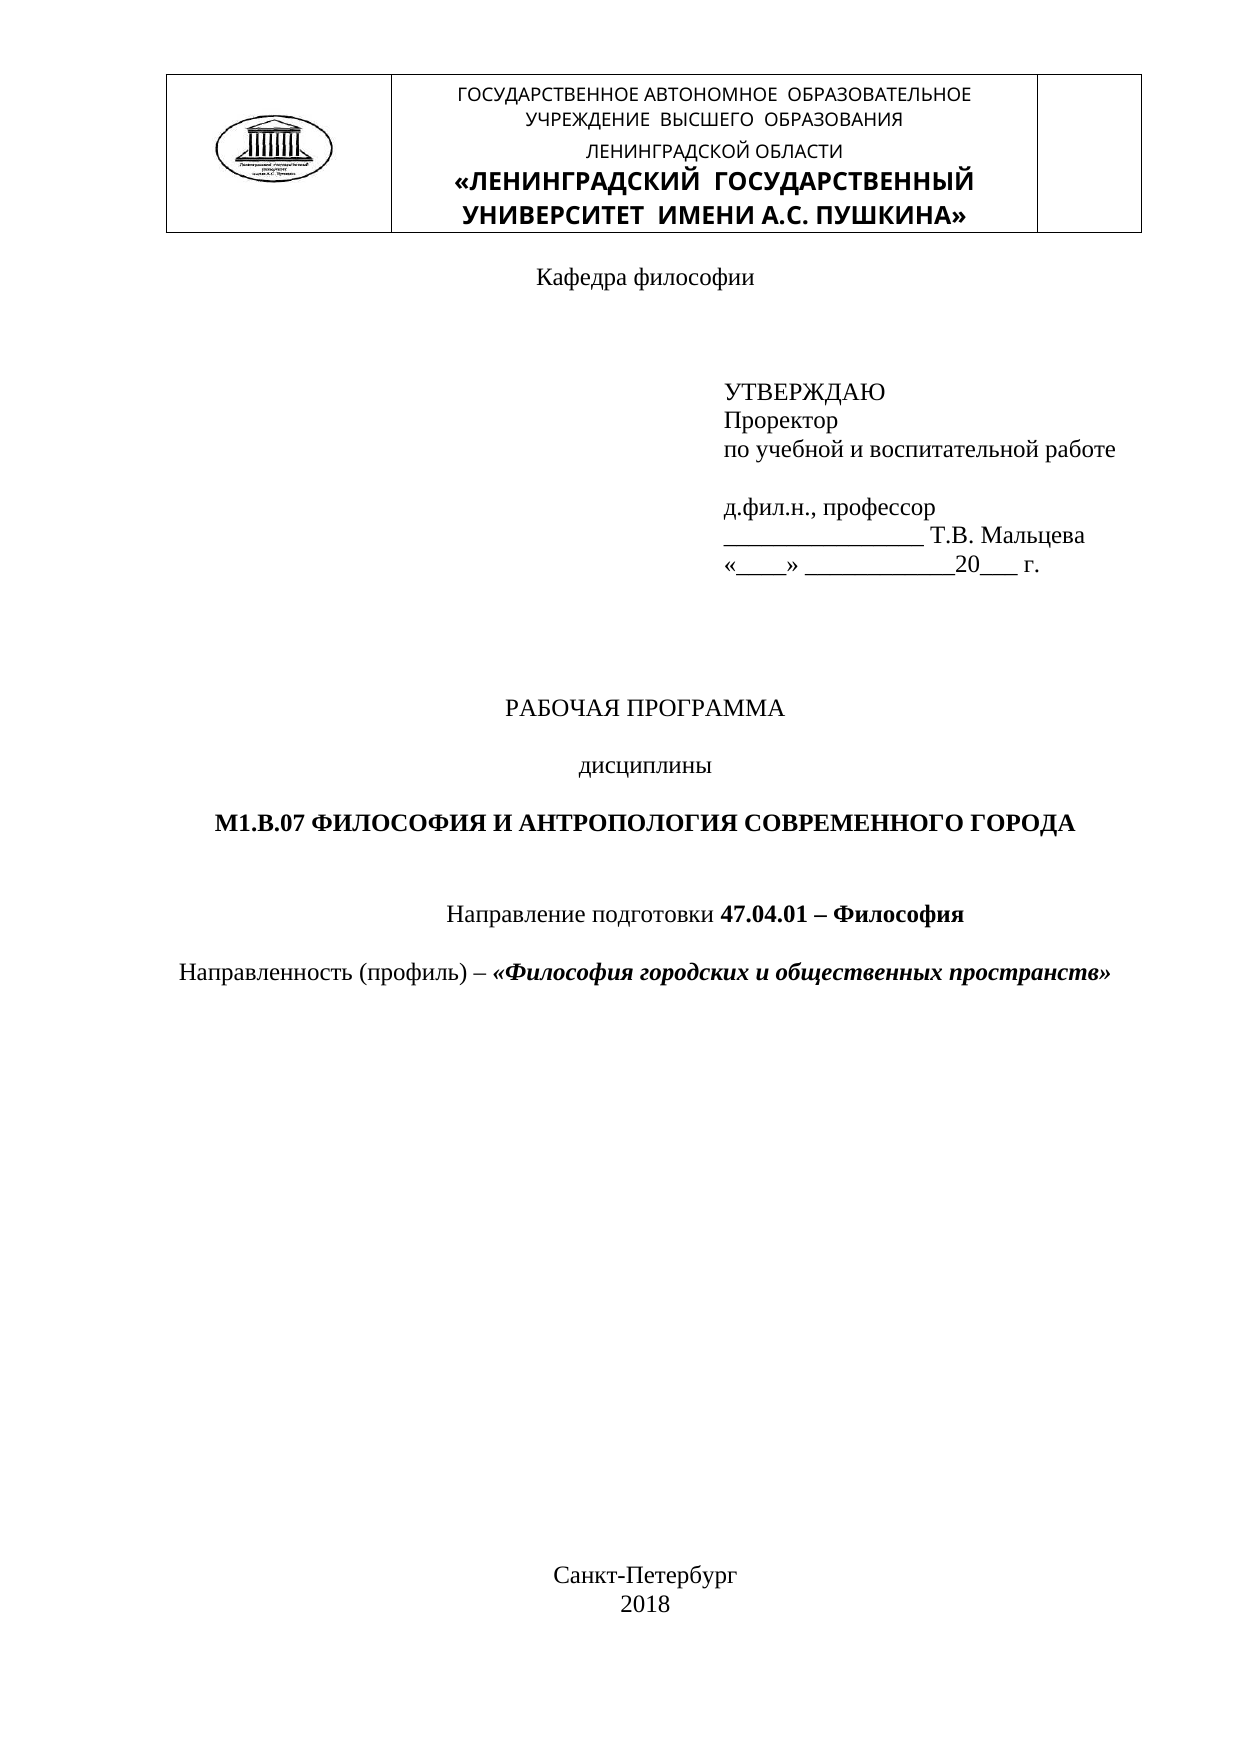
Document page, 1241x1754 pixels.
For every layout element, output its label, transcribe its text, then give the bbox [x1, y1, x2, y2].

table_header Кафедра философии УТВЕРЖДАЮ Проректор по учебной и воспитательной работе д.фил.н., профессор ________________ Т.В. Мальцева «____» ____________20___ г. РАБОЧАЯ ПРОГРАММА дисциплины М1.В.07 ФИЛОСОФИЯ И АНТРОПОЛОГИЯ СОВРЕМЕННОГО ГОРОДА Направление подготовки 47.04.01 – Философия Направленность (профиль) – «Философия городских и общественных пространств» Санкт-Петербург 2018 [155, 262, 1135, 1618]
picture [187, 85, 371, 213]
